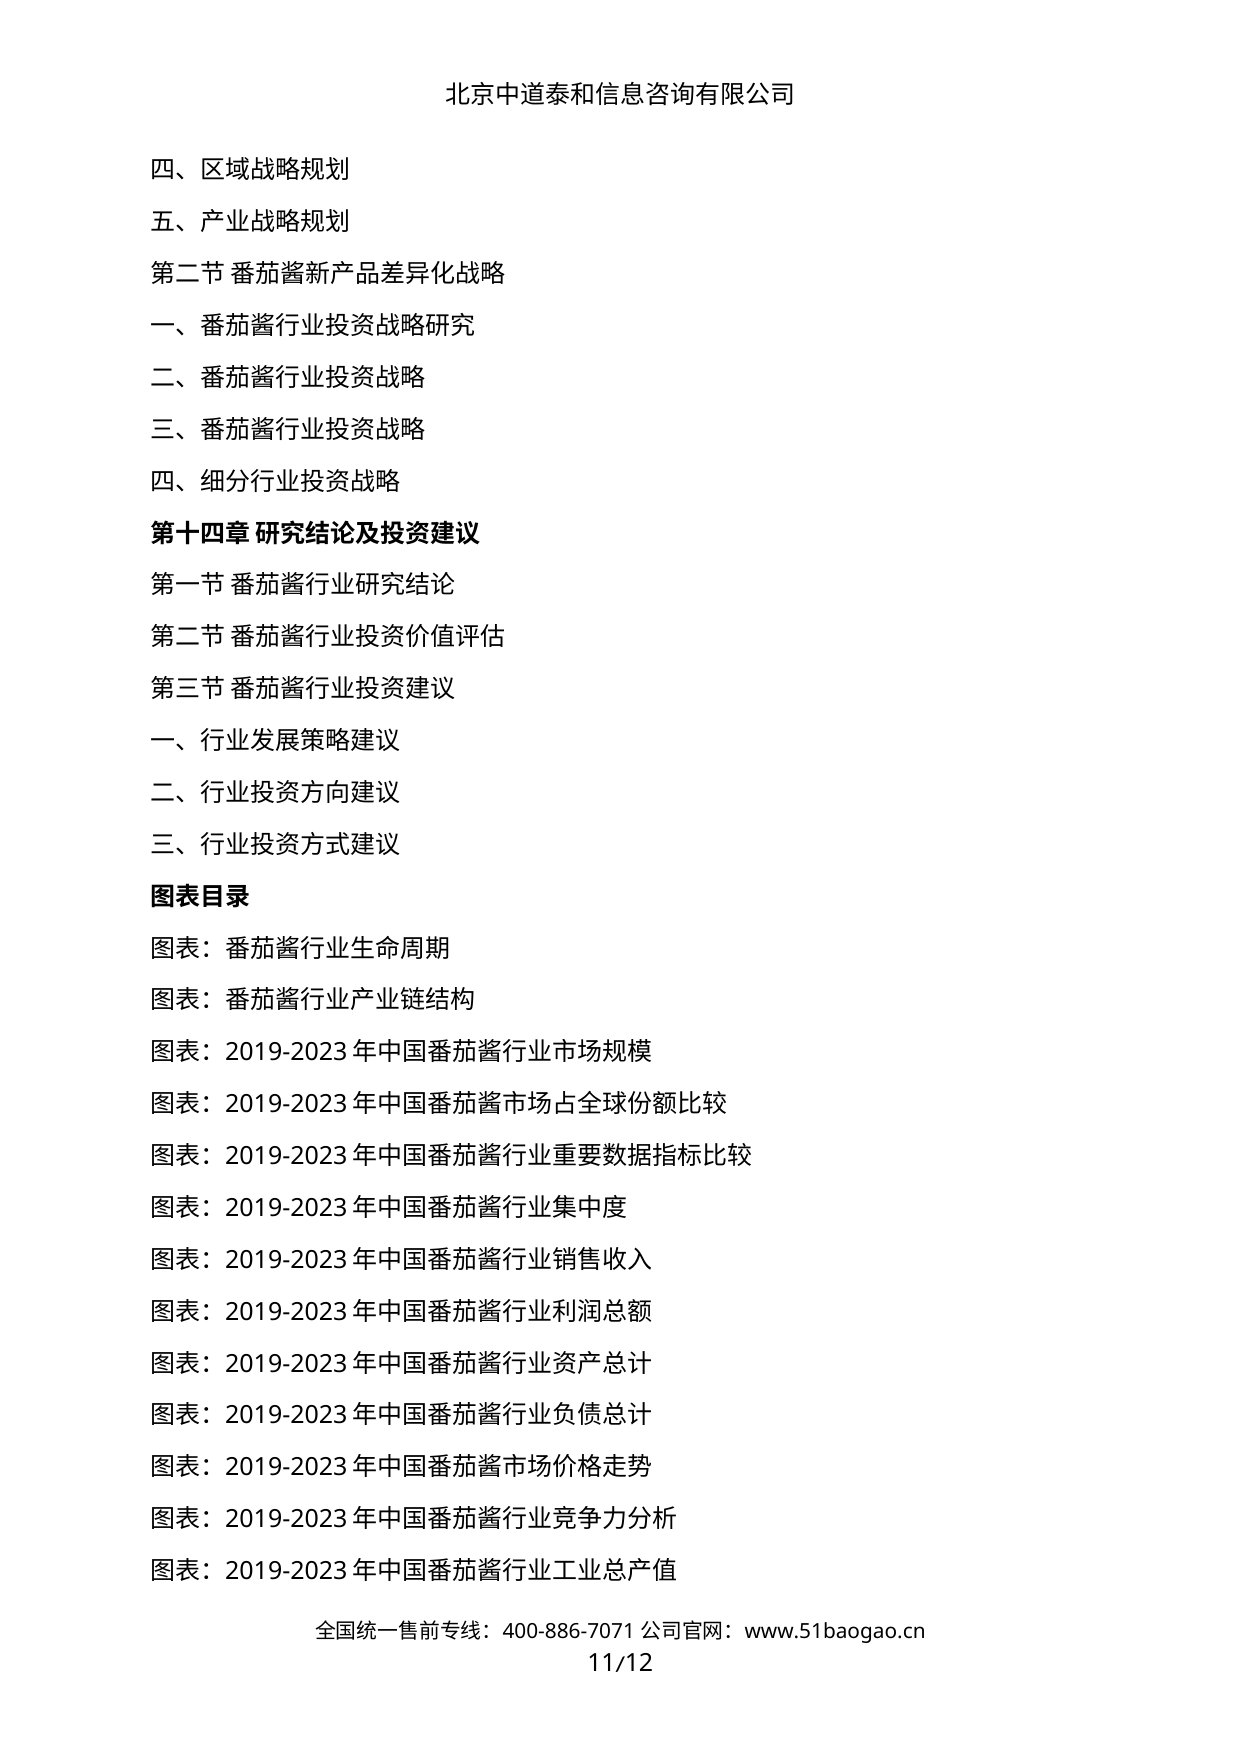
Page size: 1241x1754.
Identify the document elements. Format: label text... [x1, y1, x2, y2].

text 二、行业投资方向建议 [150, 772, 1090, 809]
text 一、番茄酱行业投资战略研究 [150, 306, 1090, 342]
text 第二节 番茄酱行业投资价值评估 [150, 617, 1090, 653]
text 图表：2019-2023年中国番茄酱市场占全球份额比较 [150, 1084, 1090, 1120]
text 图表：2019-2023年中国番茄酱行业资产总计 [150, 1343, 1090, 1379]
text 第三节 番茄酱行业投资建议 [150, 669, 1090, 705]
text 图表：番茄酱行业生命周期 [150, 928, 1090, 964]
text 图表：2019-2023年中国番茄酱行业集中度 [150, 1187, 1090, 1224]
text 一、行业发展策略建议 [150, 721, 1090, 757]
text 图表目录 [150, 876, 1090, 912]
text 图表：2019-2023年中国番茄酱行业销售收入 [150, 1239, 1090, 1276]
text 五、产业战略规划 [150, 202, 1090, 238]
text 图表：2019-2023年中国番茄酱行业利润总额 [150, 1291, 1090, 1327]
text 二、番茄酱行业投资战略 [150, 357, 1090, 394]
text 图表：2019-2023年中国番茄酱行业工业总产值 [150, 1551, 1090, 1587]
text 四、细分行业投资战略 [150, 461, 1090, 497]
text 图表：2019-2023年中国番茄酱行业重要数据指标比较 [150, 1136, 1090, 1172]
text 第十四章 研究结论及投资建议 [150, 513, 1090, 549]
text 图表：2019-2023年中国番茄酱行业负债总计 [150, 1395, 1090, 1431]
text 图表：2019-2023年中国番茄酱行业市场规模 [150, 1032, 1090, 1068]
text 三、行业投资方式建议 [150, 824, 1090, 861]
text 三、番茄酱行业投资战略 [150, 409, 1090, 446]
text 四、区域战略规划 [150, 150, 1090, 186]
text 第二节 番茄酱新产品差异化战略 [150, 254, 1090, 290]
text 图表：2019-2023年中国番茄酱行业竞争力分析 [150, 1499, 1090, 1535]
text 第一节 番茄酱行业研究结论 [150, 565, 1090, 601]
text 图表：番茄酱行业产业链结构 [150, 980, 1090, 1016]
text 图表：2019-2023年中国番茄酱市场价格走势 [150, 1447, 1090, 1483]
